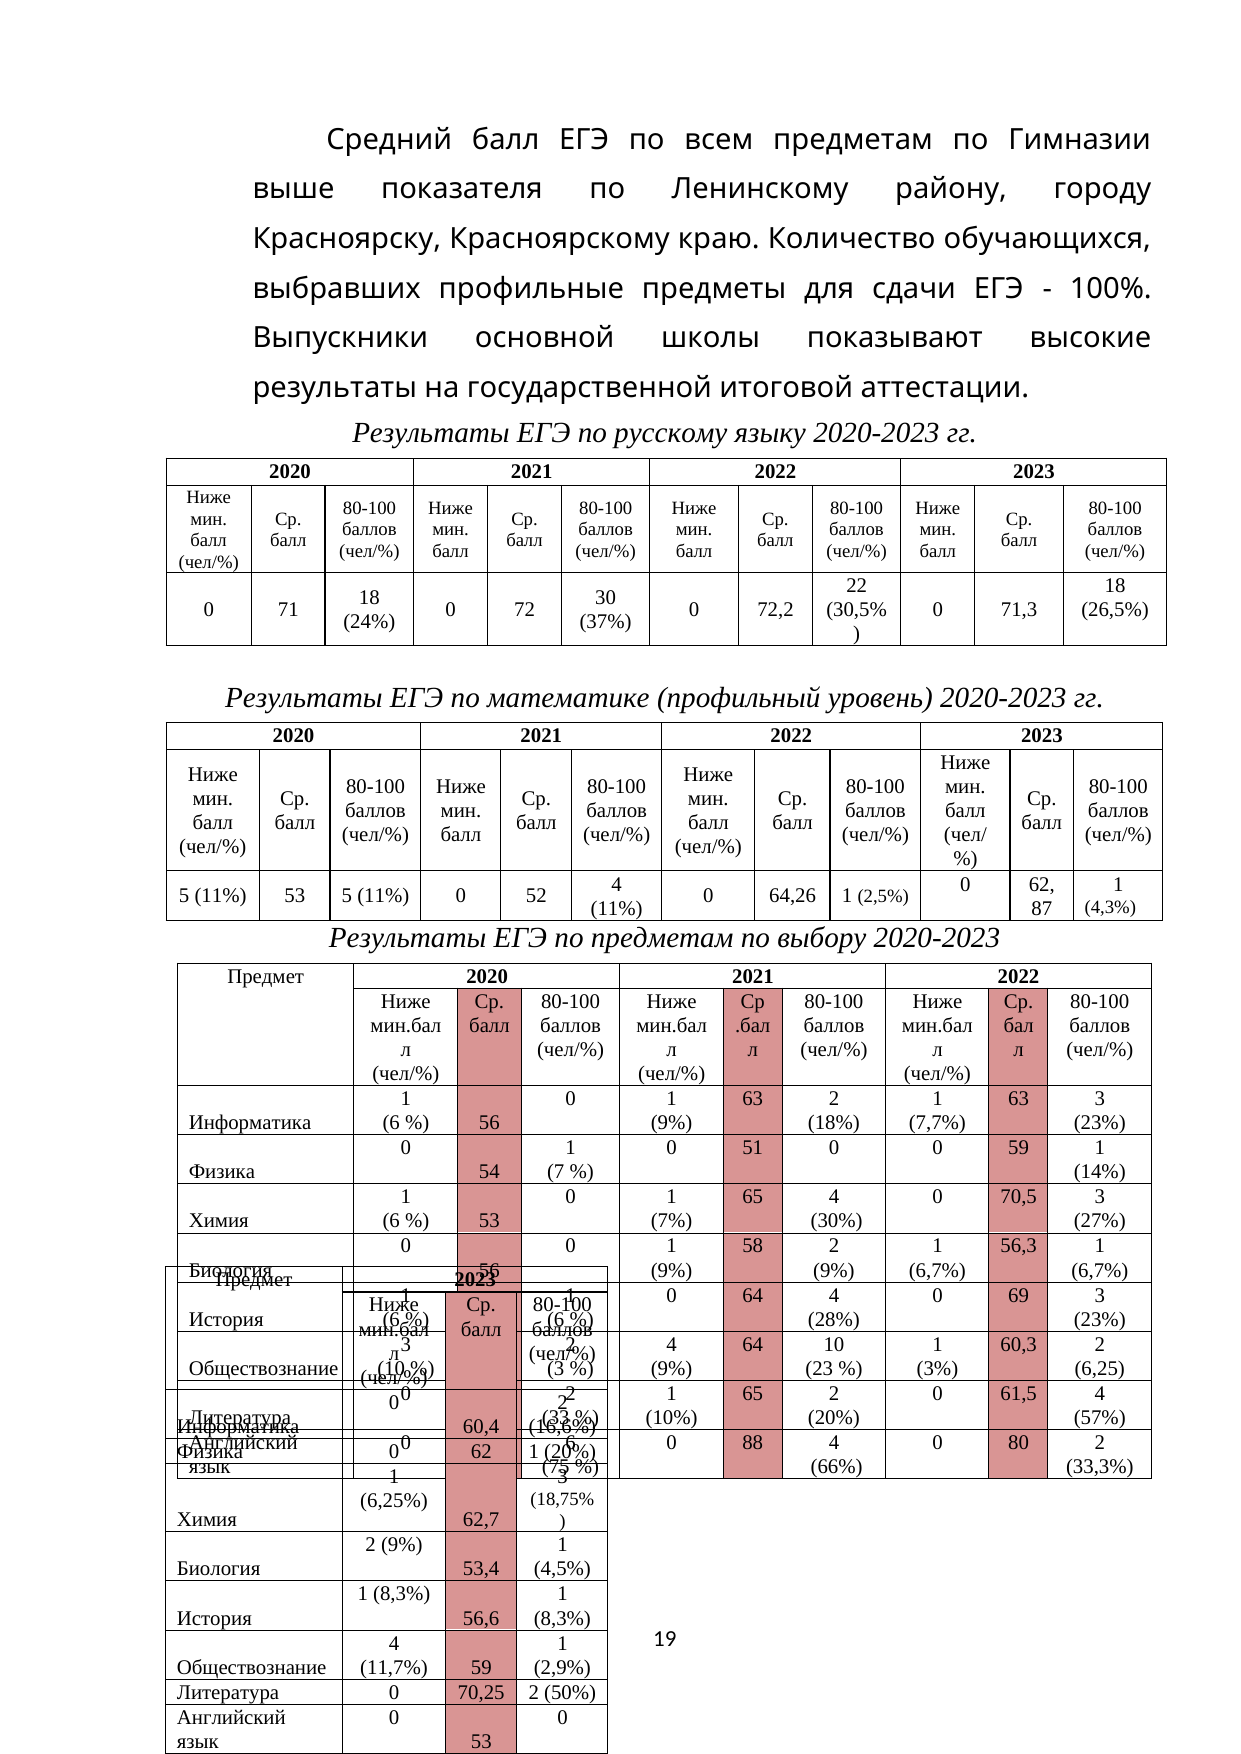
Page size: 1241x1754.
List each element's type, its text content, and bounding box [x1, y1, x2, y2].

table_cell 0 [921, 871, 1009, 919]
table_cell 0 [354, 1234, 457, 1266]
table_header 2021 [421, 723, 661, 749]
table_cell 56 [458, 1234, 521, 1266]
table_cell 10 (23 %) [783, 1332, 885, 1380]
table_cell 0 [886, 1135, 988, 1183]
table_cell 22 (30,5%) [813, 573, 900, 645]
table_cell 0 [421, 871, 500, 919]
table_cell Английский язык [166, 1705, 342, 1753]
table_cell 56,6 [446, 1581, 516, 1629]
table_cell 1 (6 %) [354, 1086, 457, 1134]
table_cell Химия [178, 1184, 353, 1232]
table_cell 1 (6 %) [354, 1184, 457, 1232]
table_cell Ср. балл [989, 989, 1047, 1085]
table_cell 80-100 баллов (чел/%) [831, 750, 920, 870]
table_cell 18 (26,5%) [1064, 573, 1166, 645]
table_cell 4 (66%) [783, 1430, 885, 1478]
table_cell 52 [501, 871, 571, 919]
table_cell Ср .балл [724, 989, 782, 1085]
table_cell Ниже мин. балл (чел/%) [167, 750, 259, 870]
table_cell 2 (33,3%) [1048, 1430, 1151, 1478]
table_cell 1 (6,7%) [1048, 1234, 1151, 1282]
table_cell Ср. балл [755, 750, 829, 870]
table_cell Ср. балл [488, 486, 561, 572]
table_cell 3 (23%) [1048, 1283, 1151, 1331]
table_cell 4 (57%) [1048, 1381, 1151, 1429]
table_cell 0 [522, 1184, 619, 1232]
table_cell Ниже мин. балл (чел/%) [662, 750, 754, 870]
table_header 2022 [886, 964, 1151, 988]
table_cell 80-100 баллов (чел/%) [562, 486, 649, 572]
table_cell 65 [724, 1381, 782, 1429]
table_header Предмет [166, 1267, 342, 1389]
table_cell 1 (2,5%) [831, 871, 920, 919]
table_cell 80-100 баллов (чел/%) [331, 750, 420, 870]
table_cell 51 [724, 1135, 782, 1183]
table_cell Ниже мин. балл [414, 486, 487, 572]
table_cell 80-100 баллов (чел/%) [1074, 750, 1162, 870]
table_cell 61,5 [989, 1381, 1047, 1429]
table_cell 80-100 баллов (чел/%) [572, 750, 661, 870]
table_cell 2 (50%) [517, 1680, 607, 1704]
table_cell 1 (20%) [517, 1439, 607, 1463]
table_cell Обществознание [166, 1631, 342, 1679]
table_cell Химия [166, 1464, 342, 1531]
table_cell Ниже мин.балл (чел/%) [343, 1293, 445, 1389]
table_cell 1 (4,5%) [517, 1532, 607, 1580]
table_cell 0 [343, 1705, 445, 1753]
table_cell 1 (3%) [886, 1332, 988, 1380]
table_header 2023 [921, 723, 1162, 749]
table_cell Ниже мин.балл (чел/%) [354, 989, 457, 1085]
table_cell 2 (16,6%) [517, 1390, 607, 1438]
table_cell 64,26 [755, 871, 829, 919]
table_cell 1 (10%) [620, 1381, 723, 1429]
table_cell 63 [724, 1086, 782, 1134]
table_header 2022 [650, 459, 900, 485]
table_cell 1 (9%) [620, 1234, 723, 1282]
table_cell 0 [620, 1135, 723, 1183]
table_cell 71 [252, 573, 324, 645]
table_cell 80-100 баллов (чел/%) [517, 1293, 607, 1389]
table_cell 58 [724, 1234, 782, 1282]
table_cell 80-100 баллов (чел/%) [1064, 486, 1166, 572]
table_cell Информатика [178, 1086, 353, 1134]
table_cell 70,25 [446, 1680, 516, 1704]
table_cell 53 [458, 1184, 521, 1232]
table_cell 0 [886, 1283, 988, 1331]
table_cell 0 [886, 1430, 988, 1478]
table_cell 1 (4,3%) [1074, 871, 1162, 919]
table_cell Физика [166, 1439, 342, 1463]
table_cell 1 (7%) [620, 1184, 723, 1232]
table_cell 71,3 [975, 573, 1063, 645]
table_cell Ср. балл [458, 989, 521, 1085]
table_cell 59 [446, 1631, 516, 1679]
table_cell 0 [650, 573, 738, 645]
table_header 2023 [901, 459, 1166, 485]
table_header 2020 [354, 964, 619, 988]
table_cell Ср. балл [501, 750, 571, 870]
table_cell Ср. балл [975, 486, 1063, 572]
table_header 2022 [662, 723, 920, 749]
table_cell 80-100 баллов (чел/%) [326, 486, 413, 572]
table_cell 0 [901, 573, 974, 645]
table_cell 0 [522, 1234, 619, 1282]
table_cell Ниже мин. балл [901, 486, 974, 572]
table_cell 3 (23%) [1048, 1086, 1151, 1134]
table_cell 0 [343, 1680, 445, 1704]
table_cell 0 [343, 1439, 445, 1463]
text Результаты ЕГЭ по предметам по выбору 2020-2023 [177, 921, 1152, 954]
table_cell 2 (9%) [783, 1234, 885, 1282]
table_cell 1 (7 %) [522, 1135, 619, 1183]
table_cell 69 [989, 1283, 1047, 1331]
table_cell 1 (2,9%) [517, 1631, 607, 1679]
table_cell 80-100 баллов (чел/%) [813, 486, 900, 572]
table_cell 62, 87 [1011, 871, 1073, 919]
table_cell 64 [724, 1283, 782, 1331]
table_cell 0 [167, 573, 251, 645]
table_cell 1 (14%) [1048, 1135, 1151, 1183]
table_cell 3 (18,75%) [517, 1464, 607, 1531]
table_cell 56,3 [989, 1234, 1047, 1282]
table_cell 64 [724, 1332, 782, 1380]
table_cell 62,7 [446, 1464, 516, 1531]
table_cell 18 (24%) [326, 573, 413, 645]
table_cell 0 [886, 1184, 988, 1232]
table_cell 0 [517, 1705, 607, 1753]
table_cell 4 (9%) [620, 1332, 723, 1380]
table_cell 0 [620, 1283, 723, 1331]
table_cell 2 (6,25) [1048, 1332, 1151, 1380]
table_cell Ср. балл [446, 1293, 516, 1389]
table_cell 4 (11%) [572, 871, 661, 919]
table_cell 53 [260, 871, 329, 919]
table_cell 2 (20%) [783, 1381, 885, 1429]
table_cell 80 [989, 1430, 1047, 1478]
table_cell 4 (11,7%) [343, 1631, 445, 1679]
table_cell Биология [166, 1532, 342, 1580]
table_cell Ниже мин. балл [421, 750, 500, 870]
table_cell 0 [662, 871, 754, 919]
table_cell Биология [178, 1234, 353, 1266]
table_cell 1 (9%) [620, 1086, 723, 1134]
table_cell 80-100 баллов (чел/%) [1048, 989, 1151, 1085]
table_cell 5 (11%) [167, 871, 259, 919]
table_cell 54 [458, 1135, 521, 1183]
table_cell 72 [488, 573, 561, 645]
table_header 2020 [167, 723, 420, 749]
table_cell 2 (9%) [343, 1532, 445, 1580]
text Результаты ЕГЭ по русскому языку 2020-2023 гг. [177, 416, 1152, 449]
table_header Предмет [178, 964, 353, 1085]
table_cell Литература [166, 1680, 342, 1704]
table_cell 0 [620, 1430, 723, 1478]
table_cell 0 [783, 1135, 885, 1183]
table_cell 53 [446, 1705, 516, 1753]
table_cell 5 (11%) [331, 871, 420, 919]
table_cell Ср. балл [739, 486, 812, 572]
table_cell 0 [522, 1086, 619, 1134]
table_cell 59 [989, 1135, 1047, 1183]
table_cell 80-100 баллов (чел/%) [783, 989, 885, 1085]
table_cell Ниже мин. балл (чел/%) [921, 750, 1009, 870]
table_cell Ср. балл [252, 486, 324, 572]
table_cell Ниже мин.балл (чел/%) [620, 989, 723, 1085]
table_cell 60,4 [446, 1390, 516, 1438]
table_cell 0 [343, 1390, 445, 1438]
table_cell Ср. балл [260, 750, 329, 870]
table_cell 1 (6,7%) [886, 1234, 988, 1282]
table_cell 0 [414, 573, 487, 645]
table_cell 65 [724, 1184, 782, 1232]
table_cell 3 (27%) [1048, 1184, 1151, 1232]
table_cell 30 (37%) [562, 573, 649, 645]
table_cell 4 (28%) [783, 1283, 885, 1331]
table_header 2020 [167, 459, 413, 485]
table_cell История [166, 1581, 342, 1629]
table_cell 56 [458, 1086, 521, 1134]
table_cell Физика [178, 1135, 353, 1183]
text Средний балл ЕГЭ по всем предметам по Гимназии выше показателя по Ленинскому району, городу Красноярску, Красноярскому краю. Количество обучающихся, выбравших профильные предметы для сдачи ЕГЭ - 100%. Выпускники основной школы показывают высокие результаты на государственной итоговой аттестации. [252, 118, 1152, 406]
table_cell 63 [989, 1086, 1047, 1134]
table_cell 0 [886, 1381, 988, 1429]
table_cell 1 (6,25%) [343, 1464, 445, 1531]
table_cell 1 (8,3%) [343, 1581, 445, 1629]
table_cell 0 [354, 1135, 457, 1183]
table_cell 70,5 [989, 1184, 1047, 1232]
table_header 2023 [343, 1267, 607, 1291]
table_cell 1 (8,3%) [517, 1581, 607, 1629]
table_cell 1 (7,7%) [886, 1086, 988, 1134]
table_cell Ниже мин. балл (чел/%) [167, 486, 251, 572]
table_cell 80-100 баллов (чел/%) [522, 989, 619, 1085]
table_header 2021 [414, 459, 649, 485]
table_cell Ср. балл [1011, 750, 1073, 870]
table_cell 60,3 [989, 1332, 1047, 1380]
table_cell Ниже мин. балл [650, 486, 738, 572]
table_cell 88 [724, 1430, 782, 1478]
table_cell 53,4 [446, 1532, 516, 1580]
table_cell Информатика [166, 1390, 342, 1438]
table_cell 72,2 [739, 573, 812, 645]
table_cell 2 (18%) [783, 1086, 885, 1134]
table_cell 4 (30%) [783, 1184, 885, 1232]
table_header 2021 [620, 964, 885, 988]
table_cell Ниже мин.балл (чел/%) [886, 989, 988, 1085]
table_cell 62 [446, 1439, 516, 1463]
text Результаты ЕГЭ по математике (профильный уровень) 2020-2023 гг. [177, 680, 1152, 713]
